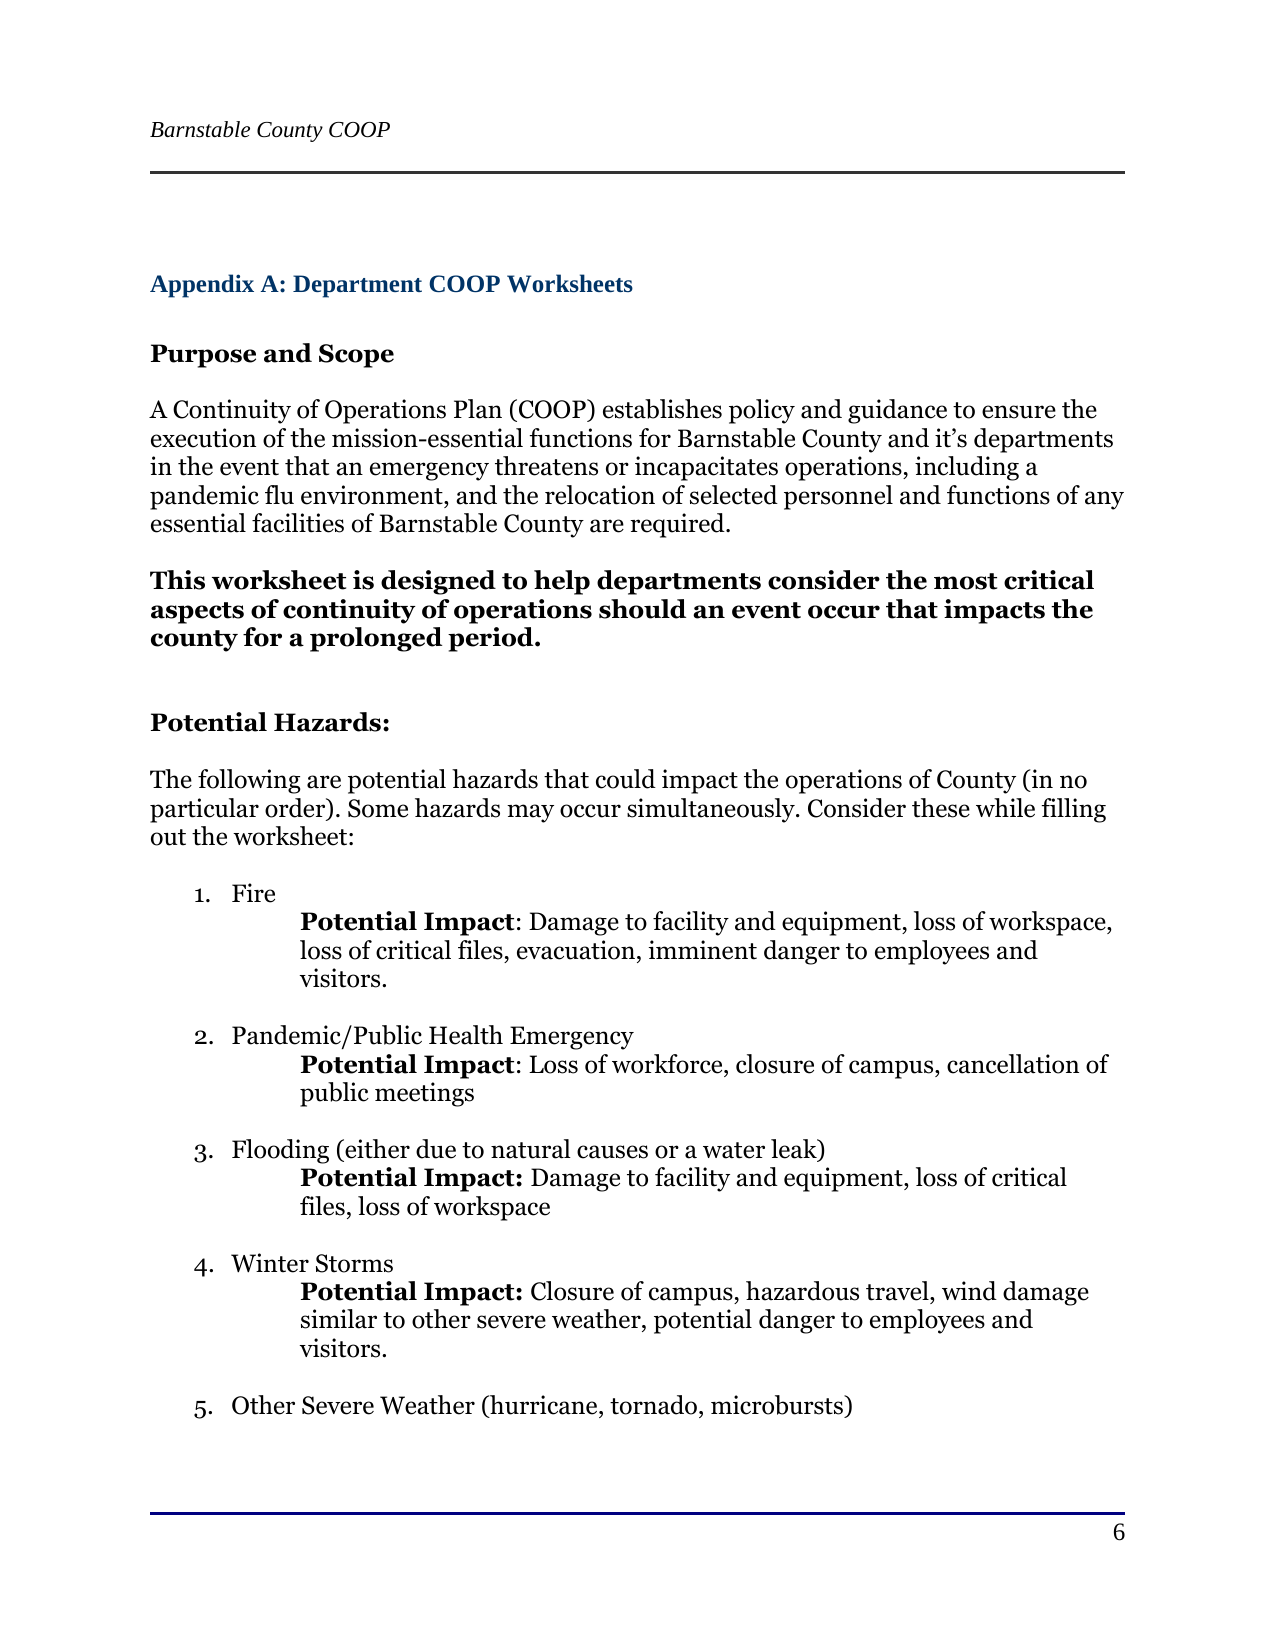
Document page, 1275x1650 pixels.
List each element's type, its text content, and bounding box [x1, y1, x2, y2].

text This worksheet is designed to help departments consider the most critical aspects of continuity of operations should an event occur that impacts the county for a prolonged period. [150, 567, 1125, 652]
list Pandemic/Public Health Emergency [194, 1022, 1125, 1050]
text The following are potential hazards that could impact the operations of County (in no particular order). Some hazards may occur simultaneously. Consider these while filling out the worksheet: [150, 766, 1125, 851]
list Other Severe Weather (hurricane, tornado, microbursts) [194, 1391, 1125, 1420]
list Flooding (either due to natural causes or a water leak) [194, 1135, 1125, 1164]
text A Continuity of Operations Plan (COOP) establishes policy and guidance to ensure the execution of the mission-essential functions for Barnstable County and it’s departments in the event that an emergency threatens or incapacitates operations, including a pandemic flu environment, and the relocation of selected personnel and functions of any essential facilities of Barnstable County are required. [150, 396, 1125, 538]
text Appendix A: Department COOP Worksheets [150, 269, 1125, 327]
text Potential Impact: Closure of campus, hazardous travel, wind damage similar to other severe weather, potential danger to employees and visitors. [300, 1278, 1125, 1363]
text Potential Impact: Damage to facility and equipment, loss of workspace, loss of critical files, evacuation, imminent danger to employees and visitors. [300, 908, 1125, 993]
text Potential Impact: Damage to facility and equipment, loss of critical files, loss of workspace [300, 1164, 1125, 1221]
text Purpose and Scope [150, 339, 1125, 368]
text Potential Hazards: [150, 709, 1125, 737]
text Potential Impact: Loss of workforce, closure of campus, cancellation of public meetings [300, 1050, 1125, 1107]
list Fire [194, 879, 1125, 908]
list Winter Storms [194, 1249, 1125, 1278]
